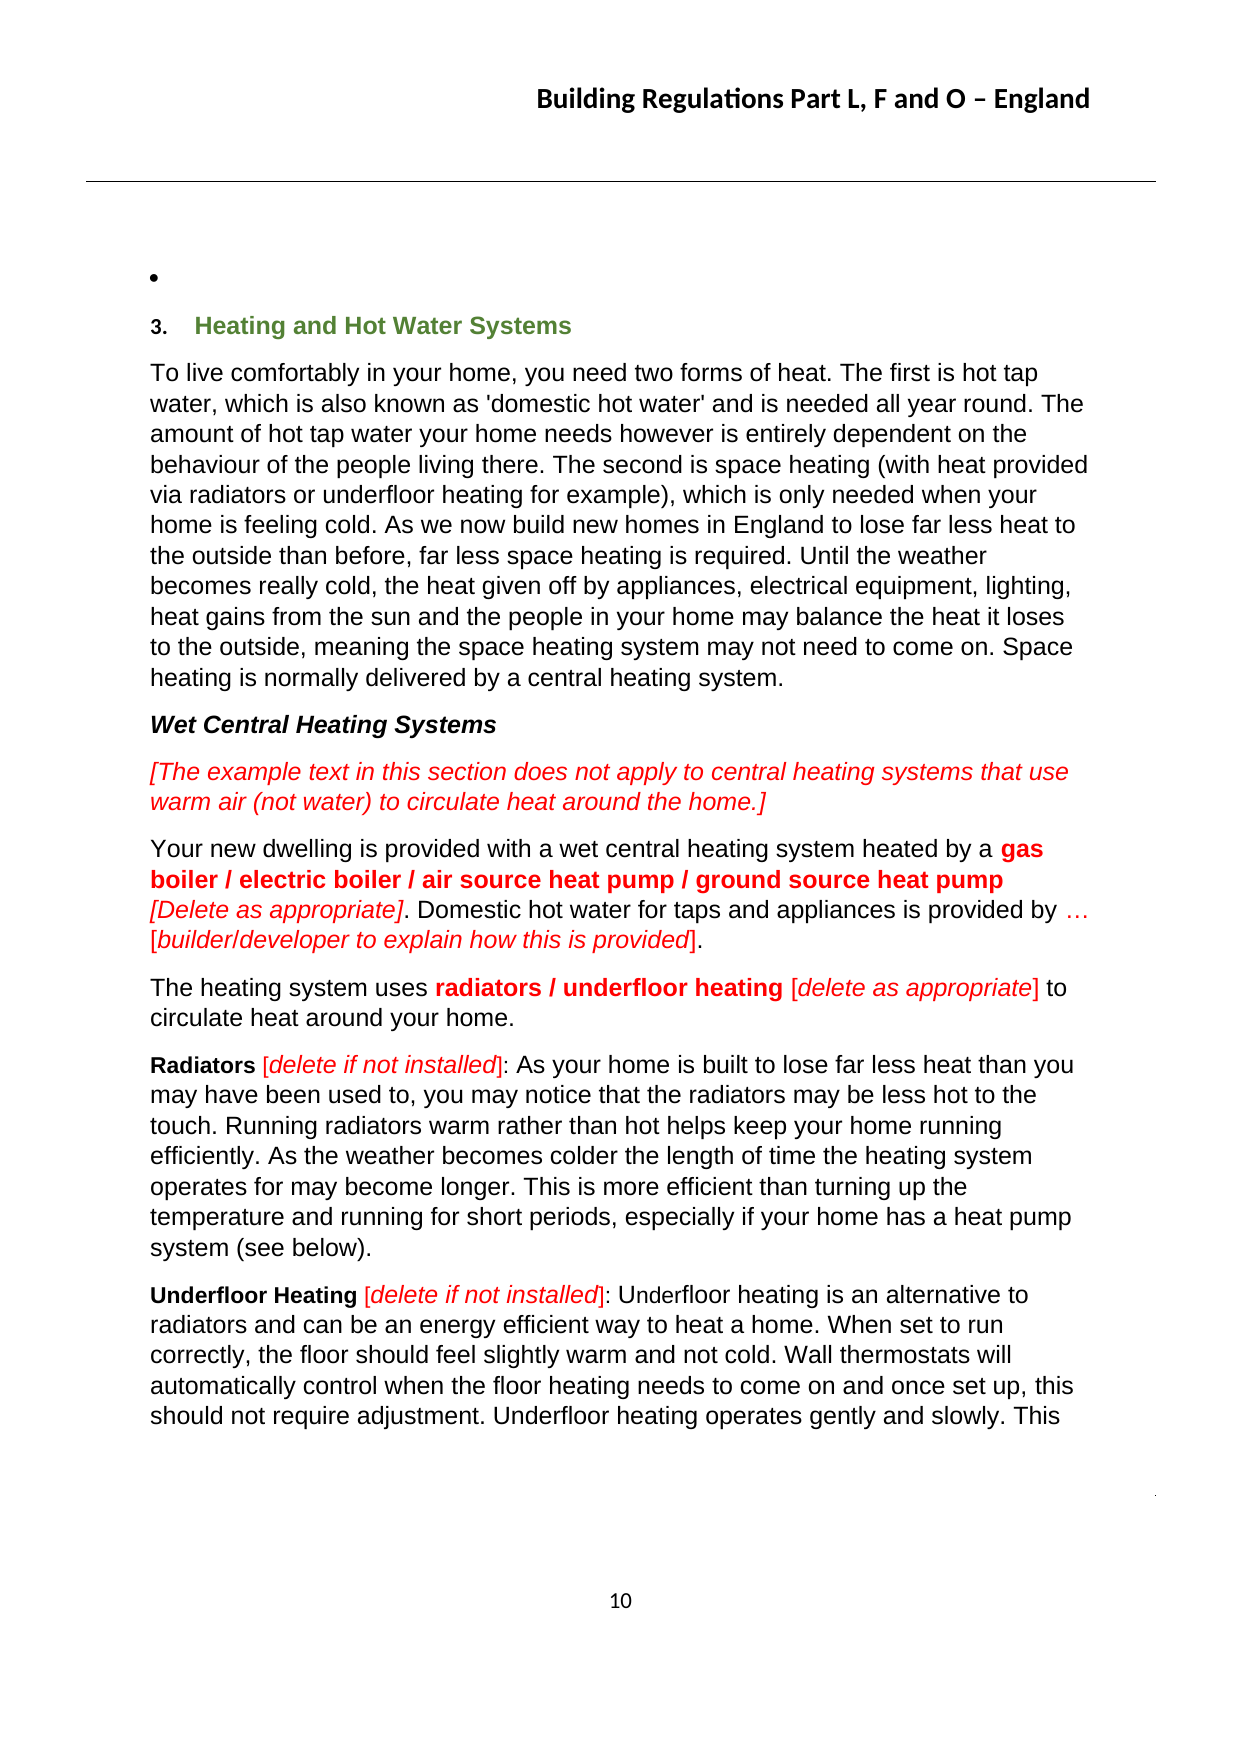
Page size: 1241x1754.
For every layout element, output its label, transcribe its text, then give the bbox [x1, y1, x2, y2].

text Radiators [delete if not installed]: As your home is built to lose far less heat than you may have been used to, you may notice that the radiators may be less hot to the touch. Running radiators warm rather than hot helps keep your home running efficiently. As the weather becomes colder the length of time the heating system operates for may become longer. This is more efficient than turning up the temperature and running for short periods, especially if your home has a heat pump system (see below). [86, 985, 1155, 1214]
list Heating and Hot Water Systems [86, 246, 1155, 293]
text [The example text in this section does not apply to central heating systems that use warm air (not water) to circulate heat around the home.] [86, 692, 1155, 769]
text Your new dwelling is provided with a wet central heating system heated by a gas boiler / electric boiler / air source heat pump / ground source heat pump [Delete as appropriate]. Domestic hot water for taps and appliances is provided by … [builder/developer to explain how this is provided]. [86, 769, 1155, 907]
text The heating system uses radiators / underfloor heating [delete as appropriate] to circulate heat around your home. [86, 907, 1155, 985]
text To live comfortably in your home, you need two forms of heat. The first is hot tap water, which is also known as 'domestic hot water' and is needed all year round. The amount of hot tap water your home needs however is entirely dependent on the behaviour of the people living there. The second is space heating (with heat provided via radiators or underfloor heating for example), which is only needed when your home is feeling cold. As we now build new homes in England to lose far less heat to the outside than before, far less space heating is required. Until the weather becomes really cold, the heat given off by appliances, electrical equipment, lighting, heat gains from the sun and the people in your home may balance the heat it loses to the outside, meaning the space heating system may not need to come on. Space heating is normally delivered by a central heating system. [86, 293, 1155, 644]
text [86, 1214, 1155, 1495]
text Wet Central Heating Systems [86, 644, 1155, 692]
